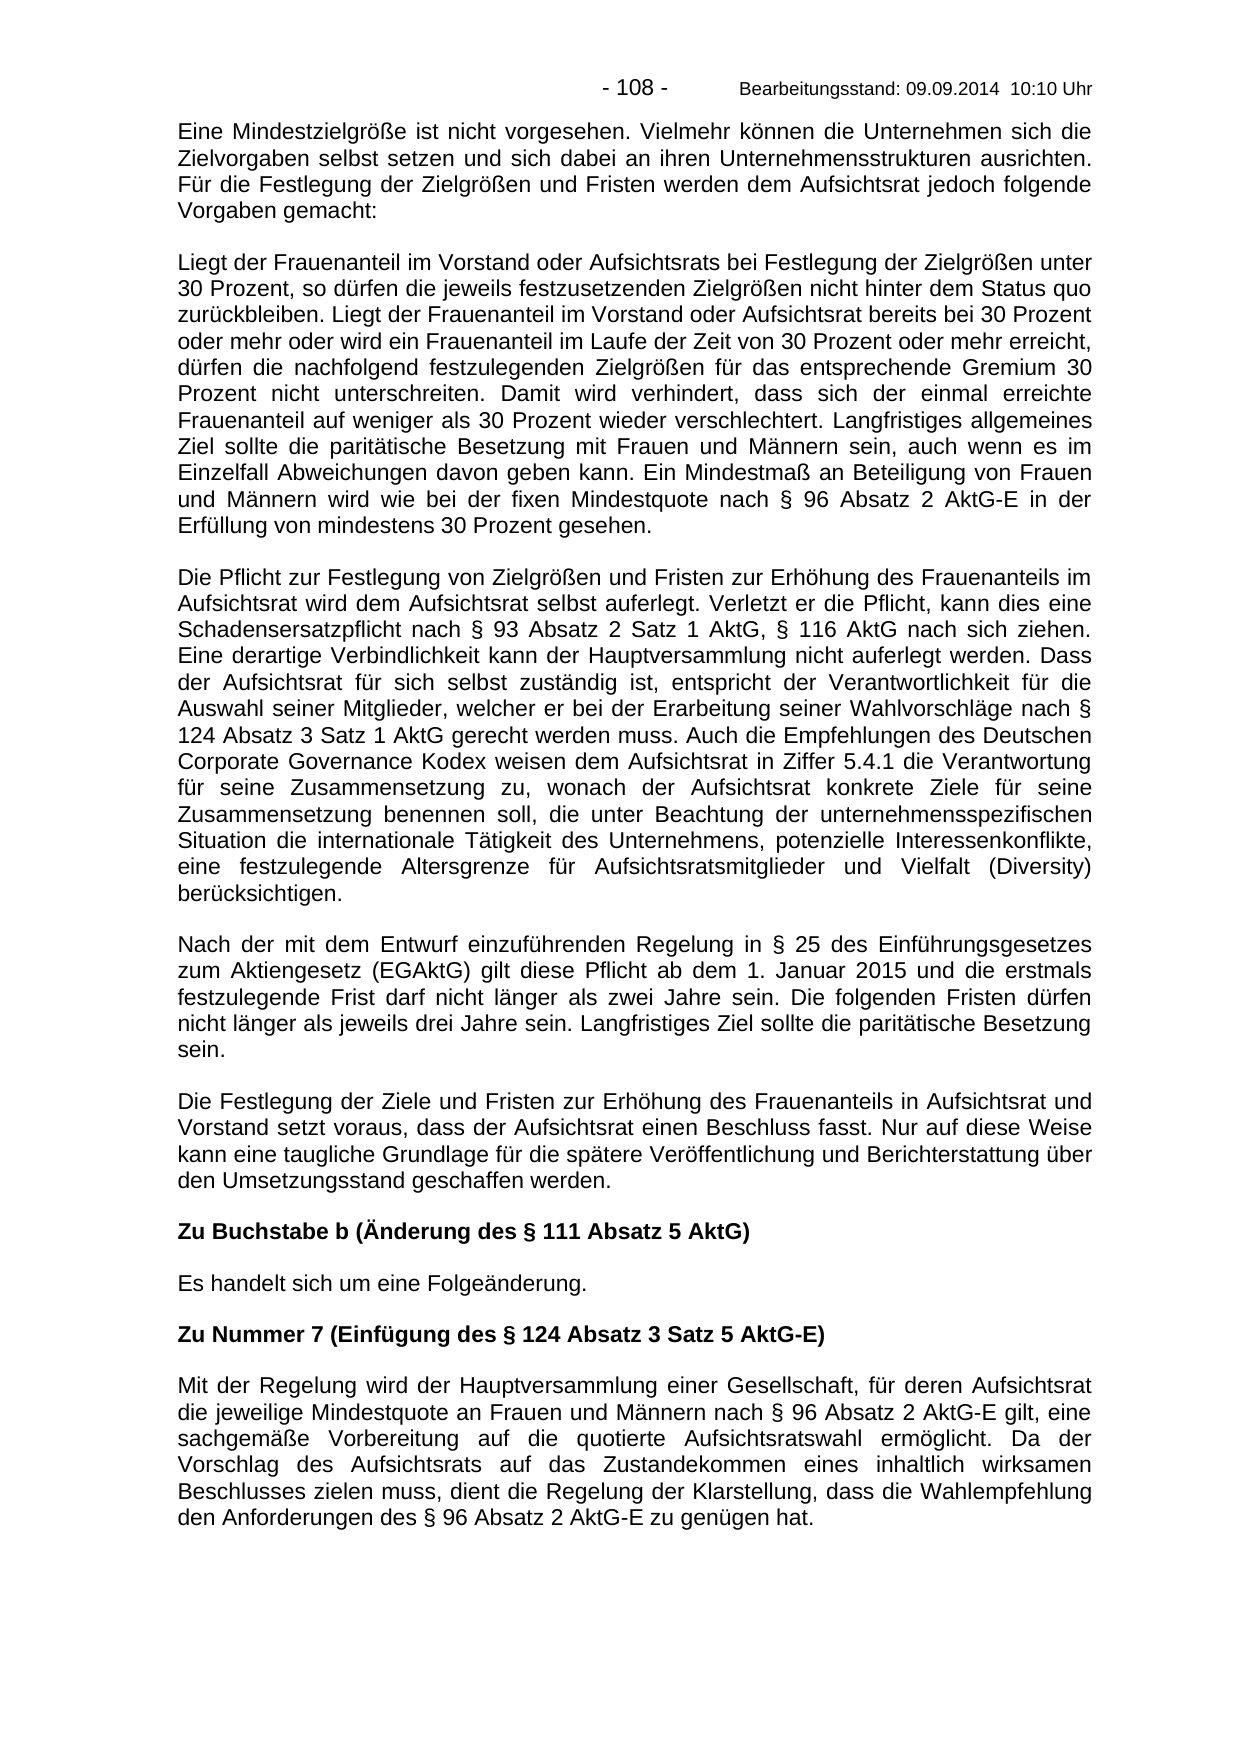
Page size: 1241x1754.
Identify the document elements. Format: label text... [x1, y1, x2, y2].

text Nach der mit dem Entwurf einzuführenden Regelung in § 25 des Einführungsgesetzes zum Aktiengesetz (EGAktG) gilt diese Pflicht ab dem 1. Januar 2015 und die erstmals festzulegende Frist darf nicht länger als zwei Jahre sein. Die folgenden Fristen dürfen nicht länger als jeweils drei Jahre sein. Langfristiges Ziel sollte die paritätische Besetzung sein. [177, 931, 1093, 1063]
text Liegt der Frauenanteil im Vorstand oder Aufsichtsrats bei Festlegung der Zielgrößen unter 30 Prozent, so dürfen die jeweils festzusetzenden Zielgrößen nicht hinter dem Status quo zurückbleiben. Liegt der Frauenanteil im Vorstand oder Aufsichtsrat bereits bei 30 Prozent oder mehr oder wird ein Frauenanteil im Laufe der Zeit von 30 Prozent oder mehr erreicht, dürfen die nachfolgend festzulegenden Zielgrößen für das entsprechende Gremium 30 Prozent nicht unterschreiten. Damit wird verhindert, dass sich der einmal erreichte Frauenanteil auf weniger als 30 Prozent wieder verschlechtert. Langfristiges allgemeines Ziel sollte die paritätische Besetzung mit Frauen und Männern sein, auch wenn es im Einzelfall Abweichungen davon geben kann. Ein Mindestmaß an Beteiligung von Frauen und Männern wird wie bei der fixen Mindestquote nach § 96 Absatz 2 AktG-E in der Erfüllung von mindestens 30 Prozent gesehen. [177, 248, 1093, 538]
text Die Pflicht zur Festlegung von Zielgrößen und Fristen zur Erhöhung des Frauenanteils im Aufsichtsrat wird dem Aufsichtsrat selbst auferlegt. Verletzt er die Pflicht, kann dies eine Schadensersatzpflicht nach § 93 Absatz 2 Satz 1 AktG, § 116 AktG nach sich ziehen. Eine derartige Verbindlichkeit kann der Hauptversammlung nicht auferlegt werden. Dass der Aufsichtsrat für sich selbst zuständig ist, entspricht der Verantwortlichkeit für die Auswahl seiner Mitglieder, welcher er bei der Erarbeitung seiner Wahlvorschläge nach § 124 Absatz 3 Satz 1 AktG gerecht werden muss. Auch die Empfehlungen des Deutschen Corporate Governance Kodex weisen dem Aufsichtsrat in Ziffer 5.4.1 die Verantwortung für seine Zusammensetzung zu, wonach der Aufsichtsrat konkrete Ziele für seine Zusammensetzung benennen soll, die unter Beachtung der unternehmensspezifischen Situation die internationale Tätigkeit des Unternehmens, potenzielle Interessenkonflikte, eine festzulegende Altersgrenze für Aufsichtsratsmitglieder und Vielfalt (Diversity) berücksichtigen. [177, 563, 1093, 906]
text Mit der Regelung wird der Hauptversammlung einer Gesellschaft, für deren Aufsichtsrat die jeweilige Mindestquote an Frauen und Männern nach § 96 Absatz 2 AktG-E gilt, eine sachgemäße Vorbereitung auf die quotierte Aufsichtsratswahl ermöglicht. Da der Vorschlag des Aufsichtsrats auf das Zustandekommen eines inhaltlich wirksamen Beschlusses zielen muss, dient die Regelung der Klarstellung, dass die Wahlempfehlung den Anforderungen des § 96 Absatz 2 AktG-E zu genügen hat. [177, 1372, 1093, 1530]
text Zu Nummer 7 (Einfügung des § 124 Absatz 3 Satz 5 AktG-E) [177, 1321, 1093, 1347]
text Es handelt sich um eine Folgeänderung. [177, 1269, 1093, 1296]
text Zu Buchstabe b (Änderung des § 111 Absatz 5 AktG) [177, 1218, 1093, 1244]
text Die Festlegung der Ziele und Fristen zur Erhöhung des Frauenanteils in Aufsichtsrat und Vorstand setzt voraus, dass der Aufsichtsrat einen Beschluss fasst. Nur auf diese Weise kann eine taugliche Grundlage für die spätere Veröffentlichung und Berichterstattung über den Umsetzungsstand geschaffen werden. [177, 1088, 1093, 1193]
text Eine Mindestzielgröße ist nicht vorgesehen. Vielmehr können die Unternehmen sich die Zielvorgaben selbst setzen und sich dabei an ihren Unternehmensstrukturen ausrichten. Für die Festlegung der Zielgrößen und Fristen werden dem Aufsichtsrat jedoch folgende Vorgaben gemacht: [177, 118, 1093, 223]
